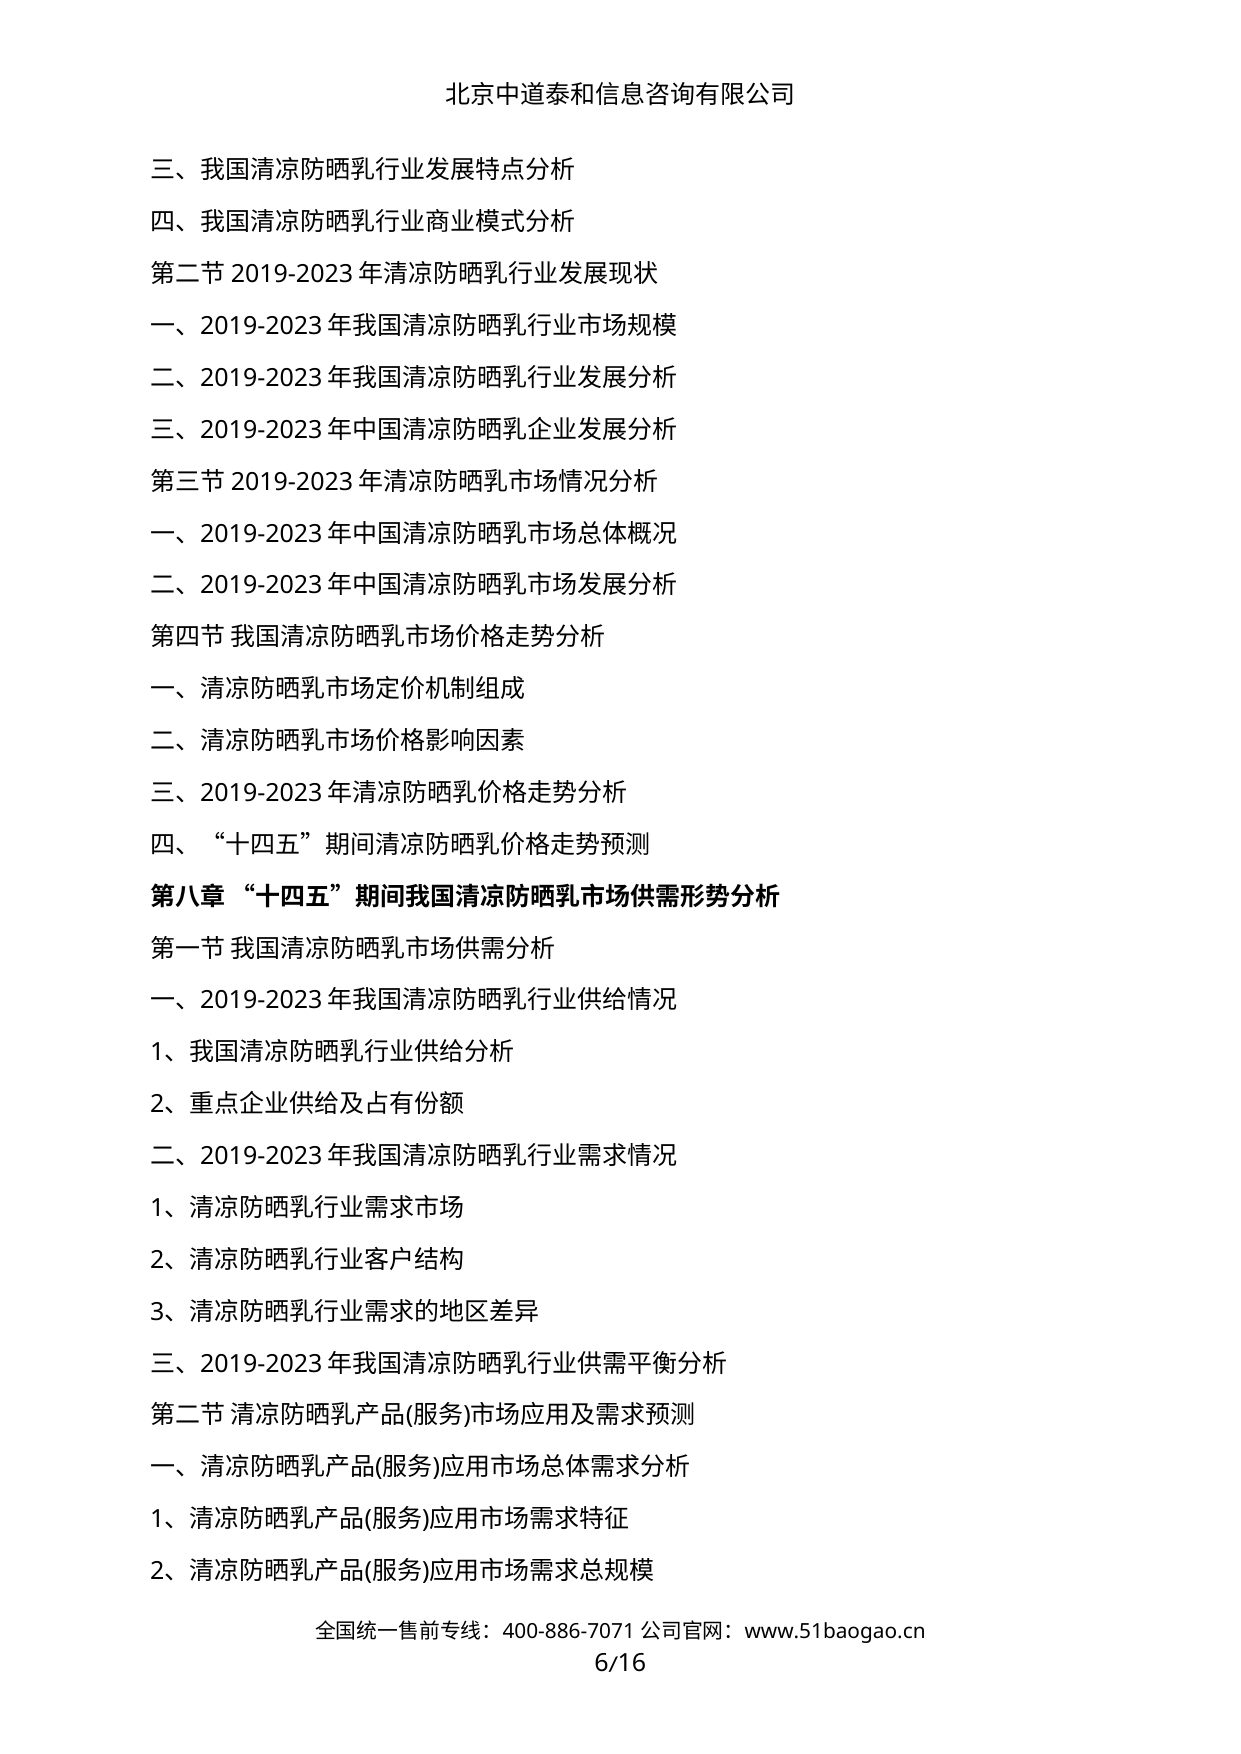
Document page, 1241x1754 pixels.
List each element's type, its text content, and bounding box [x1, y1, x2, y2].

text 二、2019-2023年我国清凉防晒乳行业发展分析 [150, 357, 1090, 394]
text 二、2019-2023年我国清凉防晒乳行业需求情况 [150, 1136, 1090, 1172]
text 一、2019-2023年我国清凉防晒乳行业供给情况 [150, 980, 1090, 1016]
text 三、我国清凉防晒乳行业发展特点分析 [150, 150, 1090, 186]
text 第四节 我国清凉防晒乳市场价格走势分析 [150, 617, 1090, 653]
text 四、“十四五”期间清凉防晒乳价格走势预测 [150, 824, 1090, 861]
text 第三节 2019-2023年清凉防晒乳市场情况分析 [150, 461, 1090, 497]
text 三、2019-2023年清凉防晒乳价格走势分析 [150, 772, 1090, 809]
text 2、清凉防晒乳产品(服务)应用市场需求总规模 [150, 1551, 1090, 1587]
text 1、清凉防晒乳行业需求市场 [150, 1187, 1090, 1224]
text 2、清凉防晒乳行业客户结构 [150, 1239, 1090, 1276]
text 一、2019-2023年我国清凉防晒乳行业市场规模 [150, 306, 1090, 342]
text 3、清凉防晒乳行业需求的地区差异 [150, 1291, 1090, 1327]
text 第八章 “十四五”期间我国清凉防晒乳市场供需形势分析 [150, 876, 1090, 912]
text 四、我国清凉防晒乳行业商业模式分析 [150, 202, 1090, 238]
text 第一节 我国清凉防晒乳市场供需分析 [150, 928, 1090, 964]
text 第二节 2019-2023年清凉防晒乳行业发展现状 [150, 254, 1090, 290]
text 二、2019-2023年中国清凉防晒乳市场发展分析 [150, 565, 1090, 601]
text 第二节 清凉防晒乳产品(服务)市场应用及需求预测 [150, 1395, 1090, 1431]
text 一、清凉防晒乳市场定价机制组成 [150, 669, 1090, 705]
text 一、2019-2023年中国清凉防晒乳市场总体概况 [150, 513, 1090, 549]
text 三、2019-2023年我国清凉防晒乳行业供需平衡分析 [150, 1343, 1090, 1379]
text 二、清凉防晒乳市场价格影响因素 [150, 721, 1090, 757]
text 1、清凉防晒乳产品(服务)应用市场需求特征 [150, 1499, 1090, 1535]
text 一、清凉防晒乳产品(服务)应用市场总体需求分析 [150, 1447, 1090, 1483]
text 三、2019-2023年中国清凉防晒乳企业发展分析 [150, 409, 1090, 446]
text 1、我国清凉防晒乳行业供给分析 [150, 1032, 1090, 1068]
text 2、重点企业供给及占有份额 [150, 1084, 1090, 1120]
